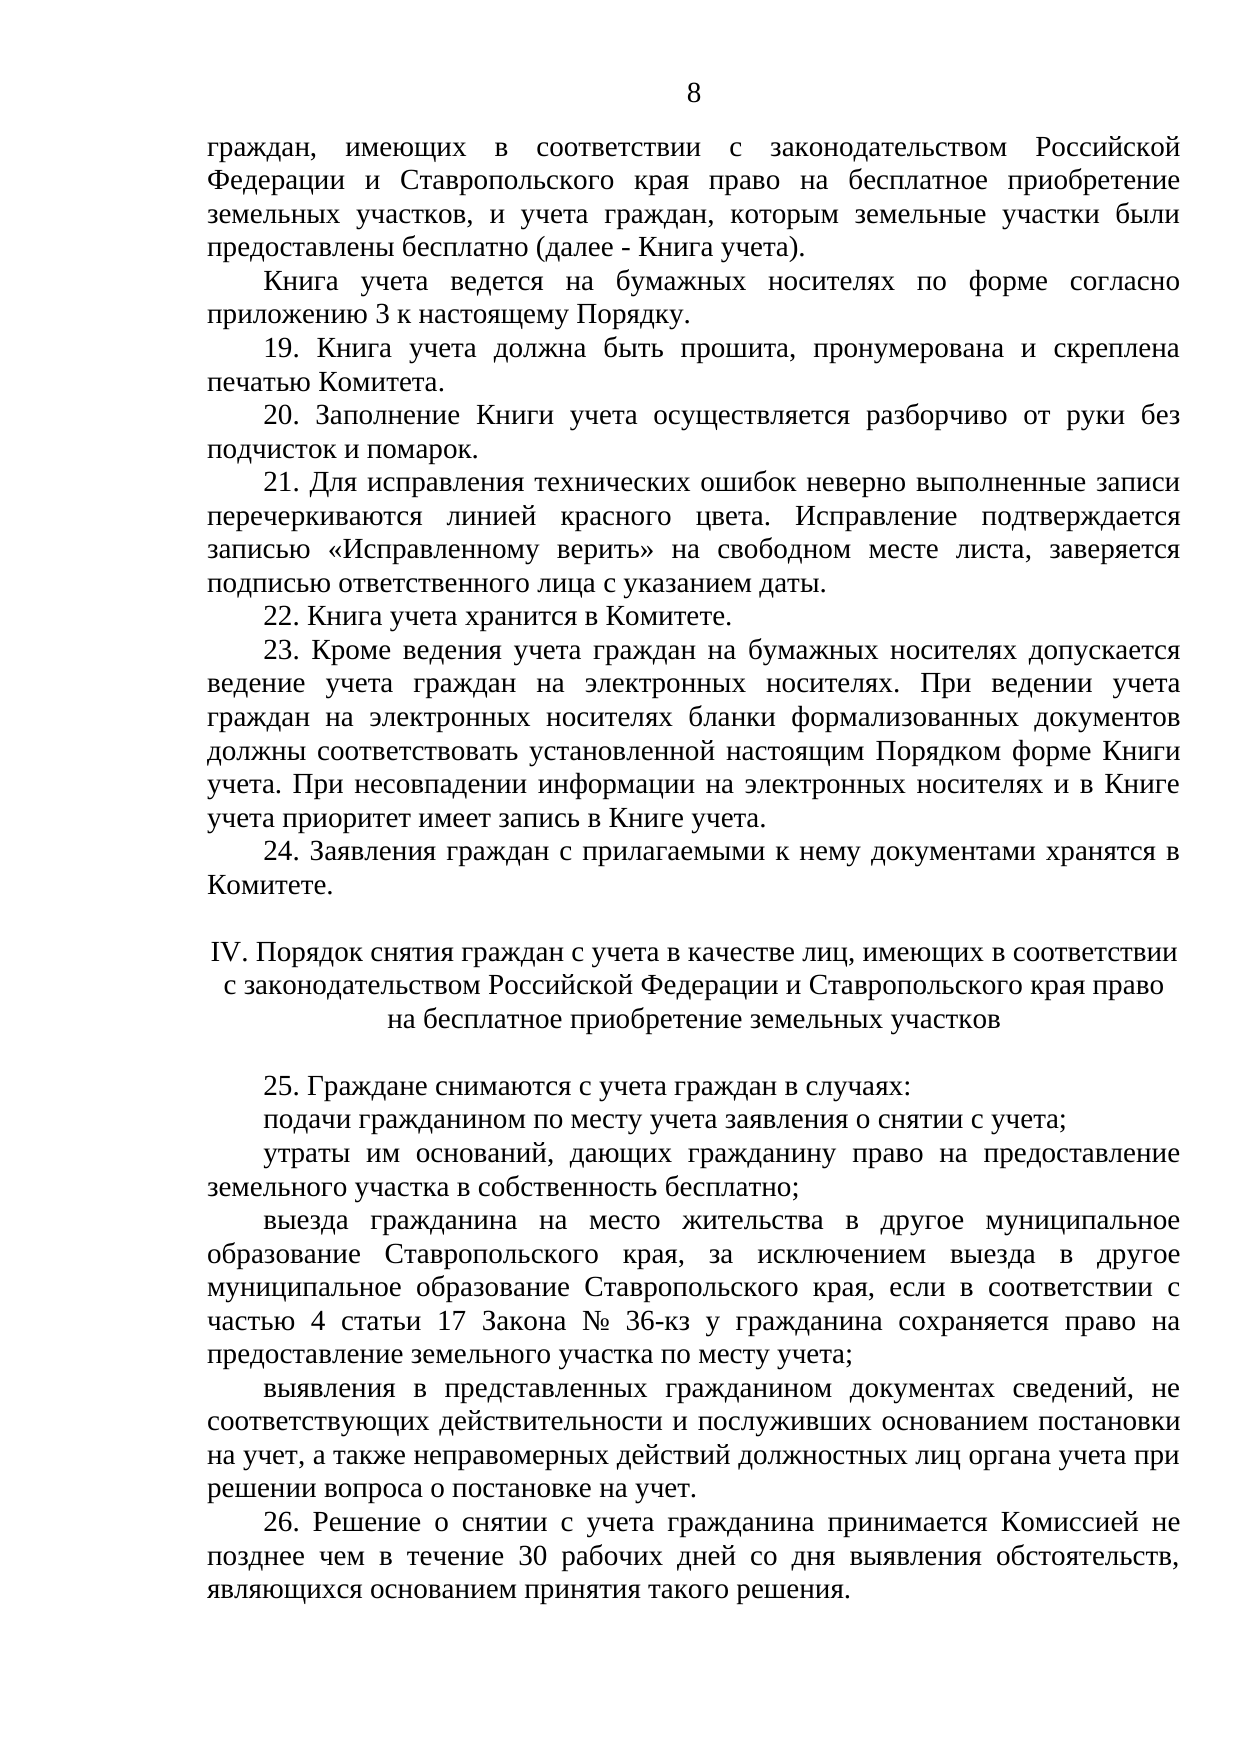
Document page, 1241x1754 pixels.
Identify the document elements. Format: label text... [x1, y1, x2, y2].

text 26. Решение о снятии с учета гражданина принимается Комиссией не позднее чем в течение 30 рабочих дней со дня выявления обстоятельств, являющихся основанием принятия такого решения. [207, 1504, 1181, 1605]
text выявления в представленных гражданином документах сведений, не соответствующих действительности и послуживших основанием постановки на учет, а также неправомерных действий должностных лиц органа учета при решении вопроса о постановке на учет. [207, 1370, 1181, 1504]
text утраты им оснований, дающих гражданину право на предоставление земельного участка в собственность бесплатно; [207, 1135, 1181, 1202]
text 20. Заполнение Книги учета осуществляется разборчиво от руки без подчисток и помарок. [207, 397, 1181, 464]
text 25. Граждане снимаются с учета граждан в случаях: [207, 1068, 1181, 1102]
text 23. Кроме ведения учета граждан на бумажных носителях допускается ведение учета граждан на электронных носителях. При ведении учета граждан на электронных носителях бланки формализованных документов должны соответствовать установленной настоящим Порядком форме Книги учета. При несовпадении информации на электронных носителях и в Книге учета приоритет имеет запись в Книге учета. [207, 632, 1181, 833]
text 22. Книга учета хранится в Комитете. [207, 598, 1181, 632]
text выезда гражданина на место жительства в другое муниципальное образование Ставропольского края, за исключением выезда в другое муниципальное образование Ставропольского края, если в соответствии с частью 4 статьи 17 Закона № 36-кз у гражданина сохраняется право на предоставление земельного участка по месту учета; [207, 1202, 1181, 1370]
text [207, 129, 1181, 263]
text 21. Для исправления технических ошибок неверно выполненные записи перечеркиваются линией красного цвета. Исправление подтверждается записью «Исправленному верить» на свободном месте листа, заверяется подписью ответственного лица с указанием даты. [207, 464, 1181, 598]
text Книга учета ведется на бумажных носителях по форме согласно приложению 3 к настоящему Порядку. [207, 263, 1181, 330]
text IV. Порядок снятия граждан с учета в качестве лиц, имеющих в соответствии с законодательством Российской Федерации и Ставропольского края право на бесплатное приобретение земельных участков [207, 934, 1181, 1034]
text 19. Книга учета должна быть прошита, пронумерована и скреплена печатью Комитета. [207, 330, 1181, 397]
text 24. Заявления граждан с прилагаемыми к нему документами хранятся в Комитете. [207, 833, 1181, 900]
text подачи гражданином по месту учета заявления о снятии с учета; [207, 1102, 1181, 1135]
